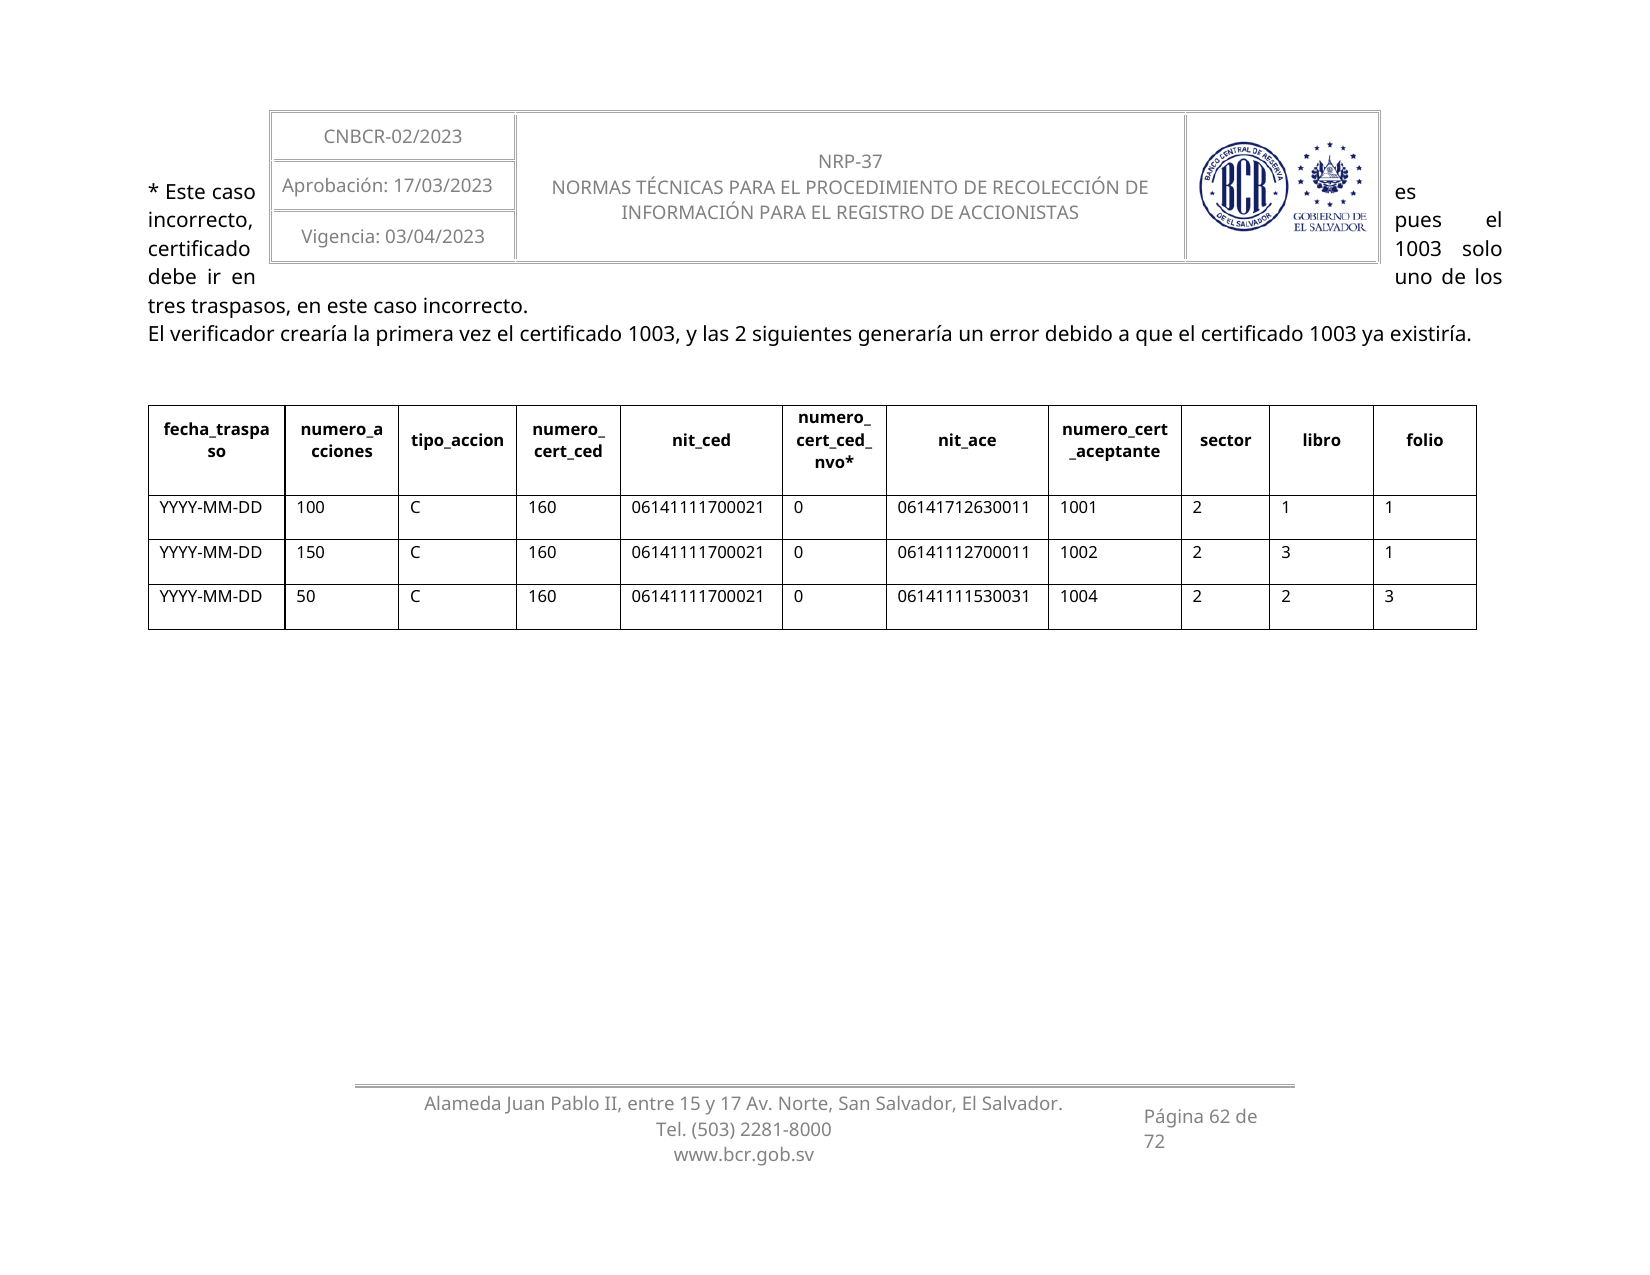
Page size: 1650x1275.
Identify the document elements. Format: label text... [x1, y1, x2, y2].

table_header numero_cert_aceptante [1049, 406, 1181, 495]
table_cell 2 [1182, 496, 1269, 539]
table_header numero_cert_ced_nvo* [783, 406, 886, 495]
table_cell 3 [1374, 585, 1476, 628]
text El verificador crearía la primera vez el certificado 1003, y las 2 siguientes generaría un error debido a que el certificado 1003 ya existiría. [148, 319, 1502, 348]
table_cell 2 [1270, 585, 1373, 628]
table_cell 06141111530031 [887, 585, 1048, 628]
table_cell 0 [783, 585, 886, 628]
table_cell 1001 [1049, 496, 1181, 539]
table_header folio [1374, 406, 1476, 495]
text * Este caso es incorrecto, pues el certificado 1003 solo debe ir en uno de los tres traspasos, en este caso incorrecto. [148, 177, 1502, 319]
table_cell 0 [783, 496, 886, 539]
table_cell 160 [517, 585, 620, 628]
table_header libro [1270, 406, 1373, 495]
picture [1196, 141, 1368, 233]
table_header nit_ced [621, 406, 782, 495]
table_cell 1 [1374, 496, 1476, 539]
table_cell 2 [1182, 585, 1269, 628]
table_cell YYYY-MM-DD [149, 585, 284, 628]
table_cell 06141111700021 [621, 496, 782, 539]
table_cell 0 [783, 540, 886, 584]
table_cell 50 [286, 585, 398, 628]
table_cell 06141712630011 [887, 496, 1048, 539]
table_header numero_cert_ced [517, 406, 620, 495]
table_cell 2 [1182, 540, 1269, 584]
table_header fecha_traspaso [149, 406, 284, 495]
table_cell 160 [517, 496, 620, 539]
table_cell 3 [1270, 540, 1373, 584]
table_header tipo_accion [399, 406, 516, 495]
table_cell 150 [286, 540, 398, 584]
table_cell 06141111700021 [621, 585, 782, 628]
table_header sector [1182, 406, 1269, 495]
table_header nit_ace [887, 406, 1048, 495]
table_cell 160 [517, 540, 620, 584]
table_cell C [399, 585, 516, 628]
table_cell 06141112700011 [887, 540, 1048, 584]
table_cell 1 [1374, 540, 1476, 584]
table_cell 1 [1270, 496, 1373, 539]
table_cell YYYY-MM-DD [149, 496, 284, 539]
table_cell C [399, 496, 516, 539]
table_cell YYYY-MM-DD [149, 540, 284, 584]
table_header numero_acciones [286, 406, 398, 495]
table_cell C [399, 540, 516, 584]
table_cell 06141111700021 [621, 540, 782, 584]
table_cell 1004 [1049, 585, 1181, 628]
table_cell 100 [286, 496, 398, 539]
table_cell 1002 [1049, 540, 1181, 584]
